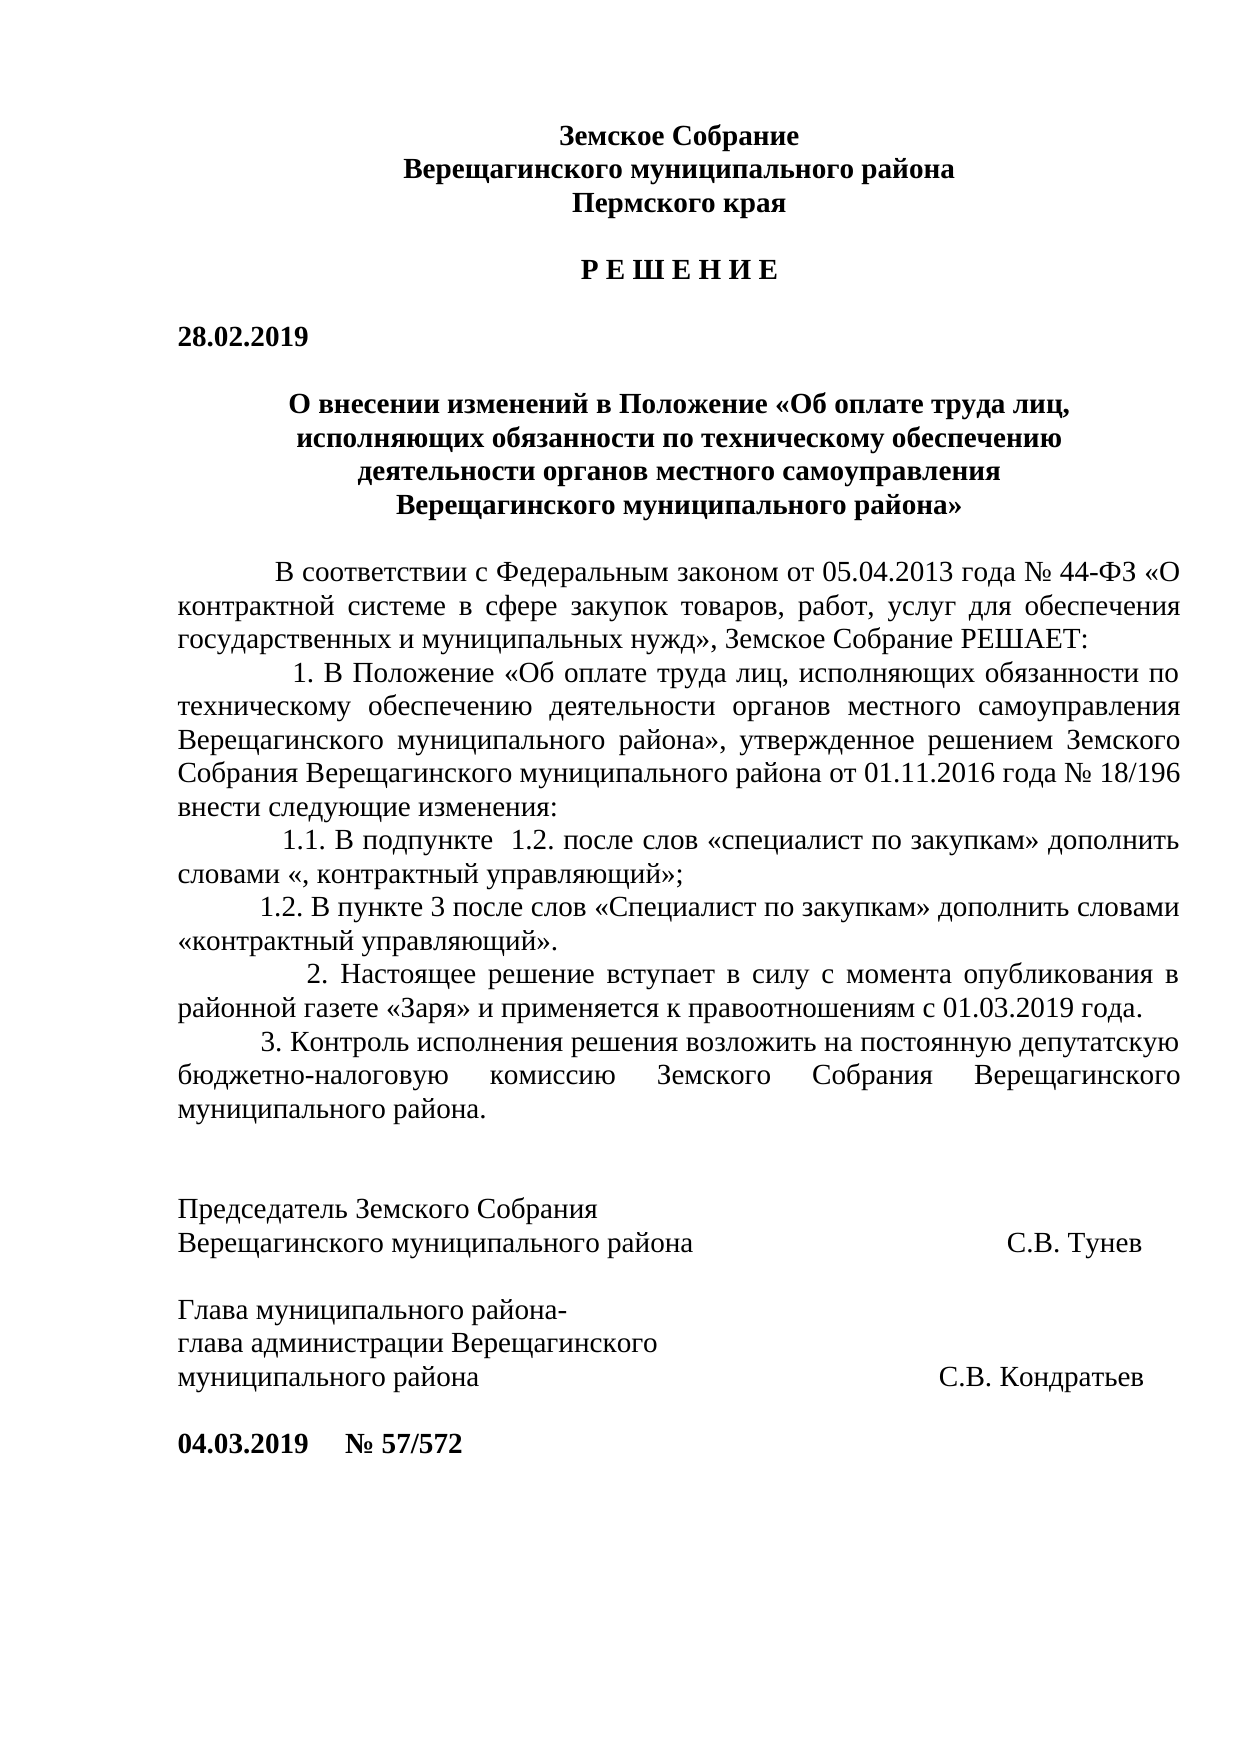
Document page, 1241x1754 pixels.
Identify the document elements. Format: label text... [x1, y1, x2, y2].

text Земское Собрание [177, 118, 1181, 152]
text муниципального района С.В. Кондратьев [177, 1359, 1181, 1393]
text Верещагинского муниципального района» [177, 487, 1181, 521]
text исполняющих обязанности по техническому обеспечению [177, 420, 1181, 453]
text глава администрации Верещагинского [177, 1326, 1181, 1359]
text Глава муниципального района- [177, 1292, 1181, 1326]
text 1.2. В пункте 3 после слов «Специалист по закупкам» дополнить словами «контрактный управляющий». [177, 889, 1181, 957]
text 1. В Положение «Об оплате труда лиц, исполняющих обязанности по техническому обеспечению деятельности органов местного самоуправления Верещагинского муниципального района», утвержденное решением Земского Собрания Верещагинского муниципального района от 01.11.2016 года № 18/196 внести следующие изменения: [177, 655, 1181, 822]
text 3. Контроль исполнения решения возложить на постоянную депутатскую бюджетно-налоговую комиссию Земского Собрания Верещагинского муниципального района. [177, 1024, 1181, 1124]
text Р Е Ш Е Н И Е [177, 252, 1181, 286]
text Верещагинского муниципального района С.В. Тунев [177, 1225, 1181, 1258]
text деятельности органов местного самоуправления [177, 453, 1181, 487]
text 04.03.2019 № 57/572 [177, 1426, 1181, 1460]
text Председатель Земского Собрания [177, 1191, 1181, 1225]
text 28.02.2019 [177, 319, 1181, 353]
text О внесении изменений в Положение «Об оплате труда лиц, [177, 386, 1181, 420]
text Верещагинского муниципального района [177, 152, 1181, 185]
text 2. Настоящее решение вступает в силу с момента опубликования в районной газете «Заря» и применяется к правоотношениям с 01.03.2019 года. [177, 957, 1181, 1024]
text Пермского края [177, 185, 1181, 219]
text В соответствии с Федеральным законом от 05.04.2013 года № 44-ФЗ «О контрактной системе в сфере закупок товаров, работ, услуг для обеспечения государственных и муниципальных нужд», Земское Собрание РЕШАЕТ: [177, 554, 1181, 655]
text 1.1. В подпункте 1.2. после слов «специалист по закупкам» дополнить словами «, контрактный управляющий»; [177, 822, 1181, 889]
